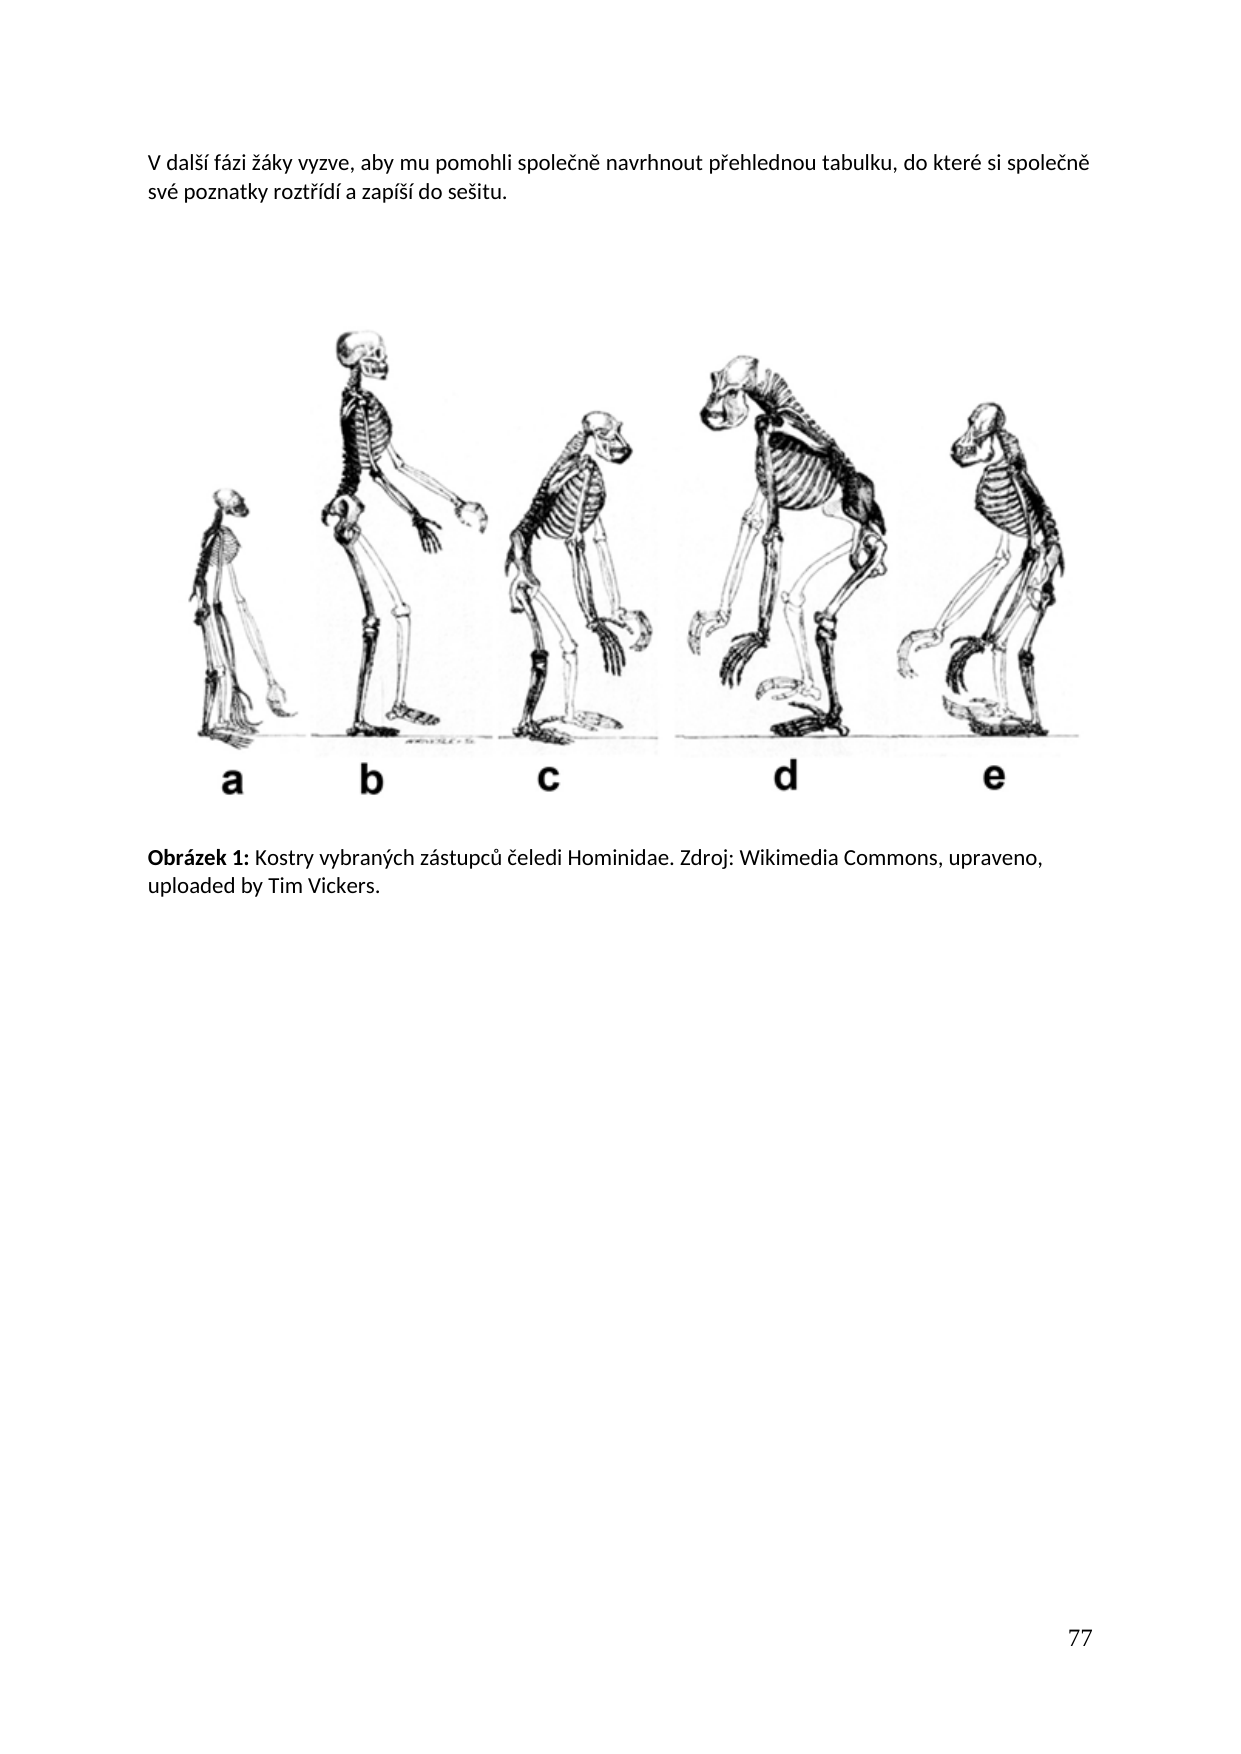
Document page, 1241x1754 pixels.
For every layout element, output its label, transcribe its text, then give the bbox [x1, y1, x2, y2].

text V další fázi žáky vyzve, aby mu pomohli společně navrhnout přehlednou tabulku, do které si společně své poznatky roztřídí a zapíší do sešitu. [148, 148, 1093, 205]
text Obrázek 1: Kostry vybraných zástupců čeledi Hominidae. Zdroj: Wikimedia Commons, upraveno, uploaded by Tim Vickers. [148, 843, 1093, 899]
picture [147, 305, 1093, 818]
